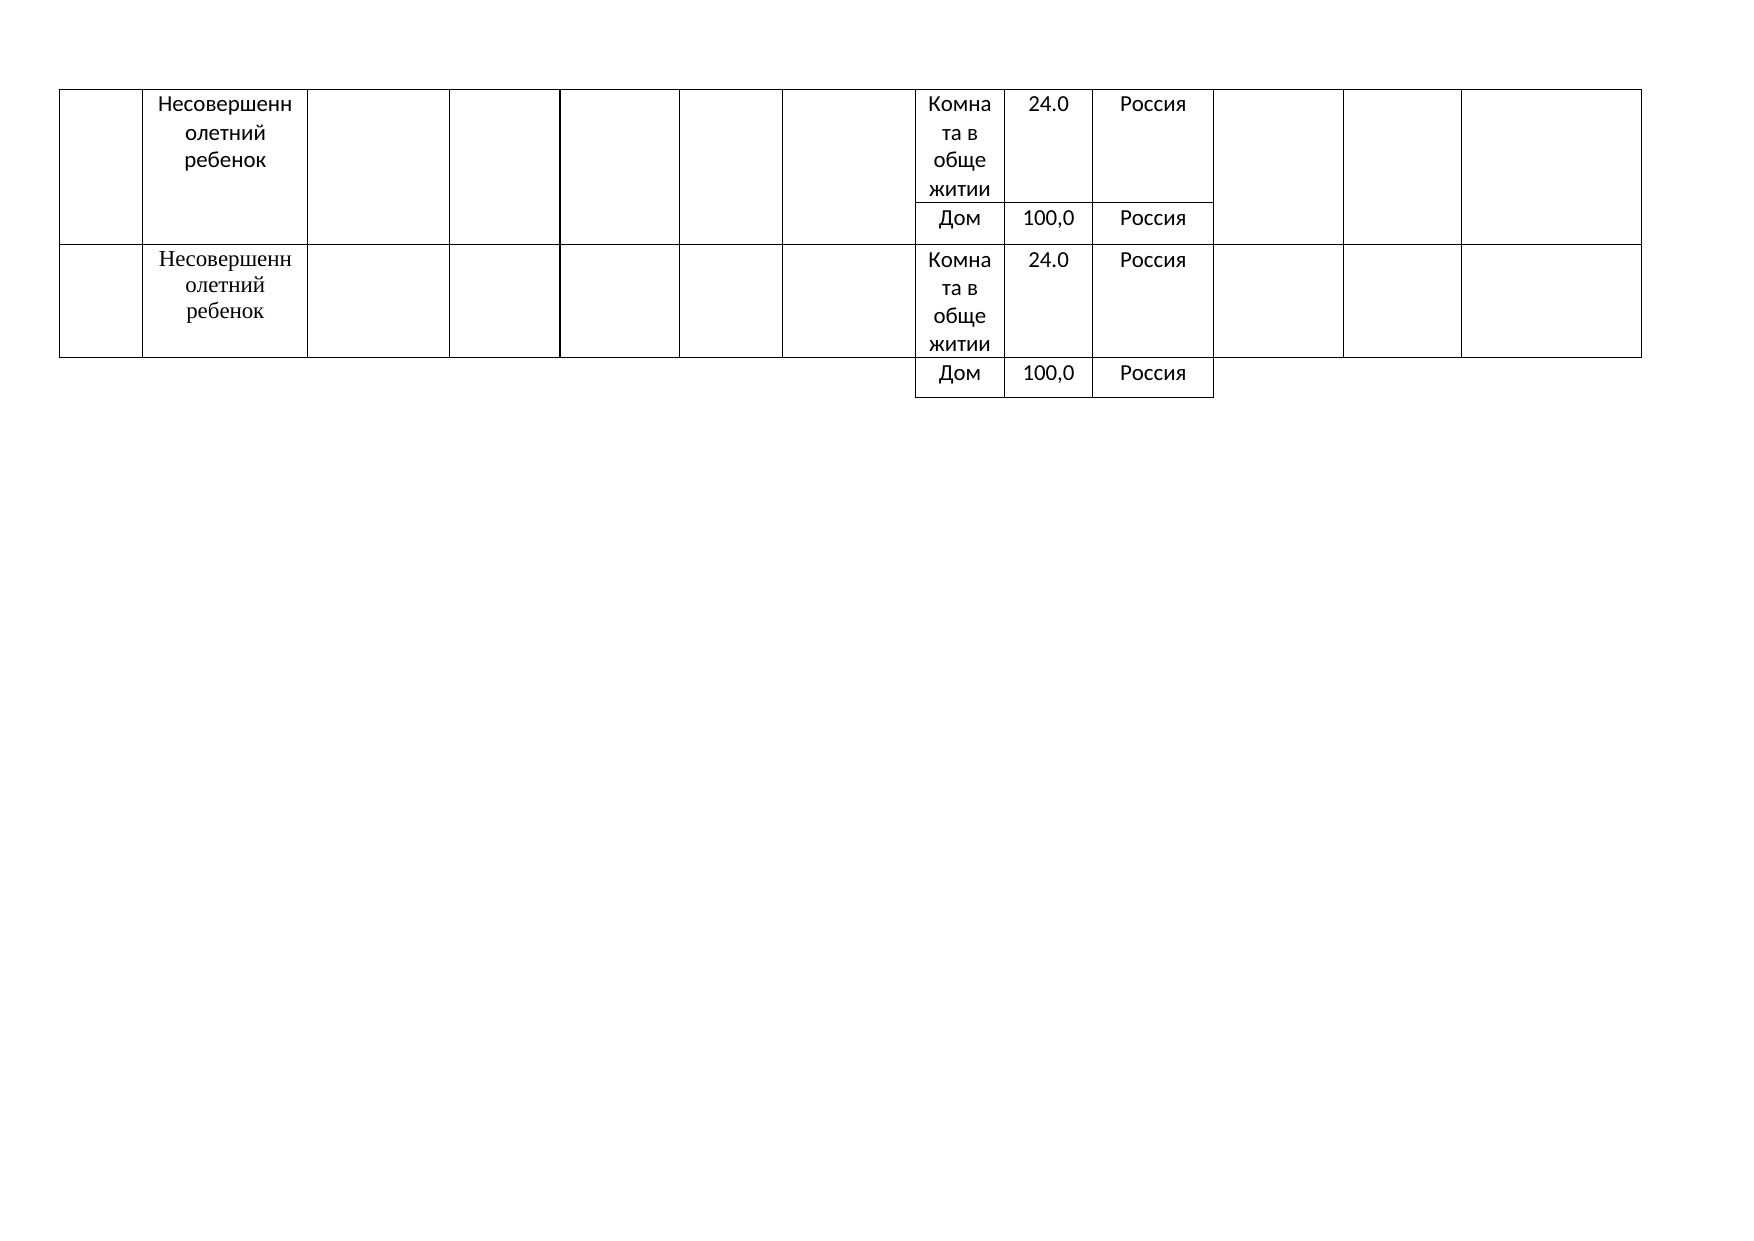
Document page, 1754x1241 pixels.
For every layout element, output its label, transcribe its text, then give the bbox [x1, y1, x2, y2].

table_cell [1462, 245, 1641, 357]
table_cell [1344, 245, 1461, 357]
table_cell [680, 245, 782, 357]
table_cell Россия [1093, 90, 1213, 202]
table_cell [308, 90, 449, 244]
table_cell [1344, 90, 1461, 244]
table_cell [1214, 245, 1343, 357]
table_cell Россия [1093, 358, 1213, 397]
table_cell [450, 245, 559, 357]
table_cell [1214, 90, 1343, 244]
table_cell 100,0 [1005, 203, 1092, 244]
table_cell 24.0 [1005, 245, 1092, 357]
table_cell Дом [916, 358, 1004, 397]
table_cell [450, 90, 559, 244]
table_cell 24.0 [1005, 90, 1092, 202]
table_cell [561, 245, 679, 357]
table_cell [60, 245, 142, 357]
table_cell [143, 90, 307, 244]
table_cell [680, 90, 782, 244]
table_cell Россия [1093, 203, 1213, 244]
table_cell [308, 245, 449, 357]
table_cell [1462, 90, 1641, 244]
table_cell [561, 90, 679, 244]
table_cell Комната в общежитии [916, 90, 1004, 202]
table_cell [60, 90, 142, 244]
table_cell [783, 90, 915, 244]
table_cell Россия [1093, 245, 1213, 357]
table_cell Дом [916, 203, 1004, 244]
table_cell 100,0 [1005, 358, 1092, 397]
table_cell Комната в общежитии [916, 245, 1004, 357]
table_cell Несовершеннолетний ребенок [143, 245, 307, 357]
table_cell [783, 245, 915, 357]
